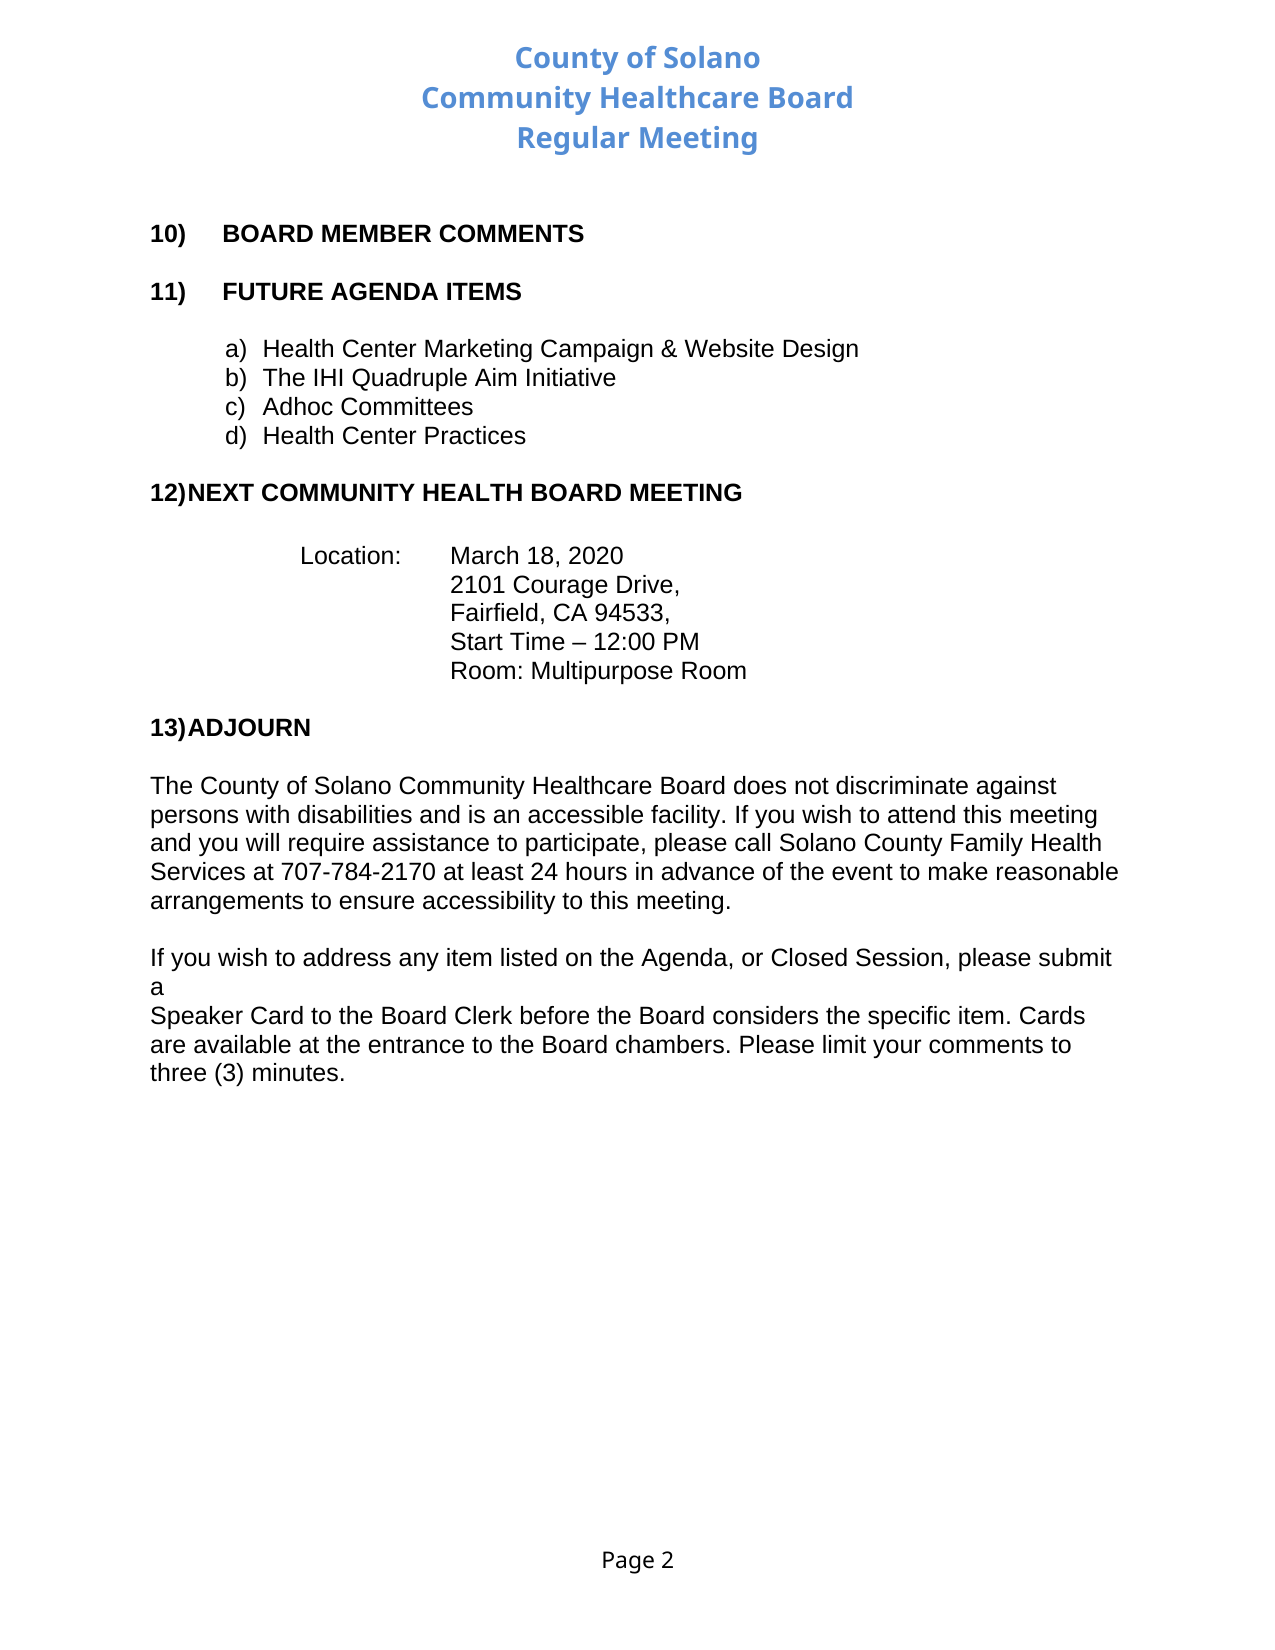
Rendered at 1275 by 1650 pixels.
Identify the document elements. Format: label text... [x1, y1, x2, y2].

text Start Time – 12:00 PM [187, 627, 1125, 656]
text Room: Multipurpose Room [187, 656, 1125, 685]
text Fairfield, CA 94533, [187, 598, 1125, 627]
text 2101 Courage Drive, [187, 570, 1125, 598]
text If you wish to address any item listed on the Agenda, or Closed Session, please submit a [150, 943, 1125, 1001]
list Adhoc Committees [225, 392, 1125, 421]
text Location: March 18, 2020 [75, 541, 1125, 570]
text The County of Solano Community Healthcare Board does not discriminate against persons with disabilities and is an accessible facility. If you wish to attend this meeting and you will require assistance to participate, please call Solano County Family Health Services at 707-784-2170 at least 24 hours in advance of the event to make reasonable arrangements to ensure accessibility to this meeting. [150, 771, 1125, 915]
list BOARD MEMBER COMMENTS [150, 219, 1125, 248]
list FUTURE AGENDA ITEMS [150, 277, 1125, 306]
list The IHI Quadruple Aim Initiative [225, 363, 1125, 392]
list Health Center Marketing Campaign & Website Design [225, 334, 1125, 363]
list NEXT COMMUNITY HEALTH BOARD MEETING [150, 478, 1125, 507]
text Speaker Card to the Board Clerk before the Board considers the specific item. Cards are available at the entrance to the Board chambers. Please limit your comments to three (3) minutes. [150, 1001, 1125, 1087]
list Health Center Practices [225, 421, 1125, 449]
list ADJOURN [112, 713, 1125, 742]
